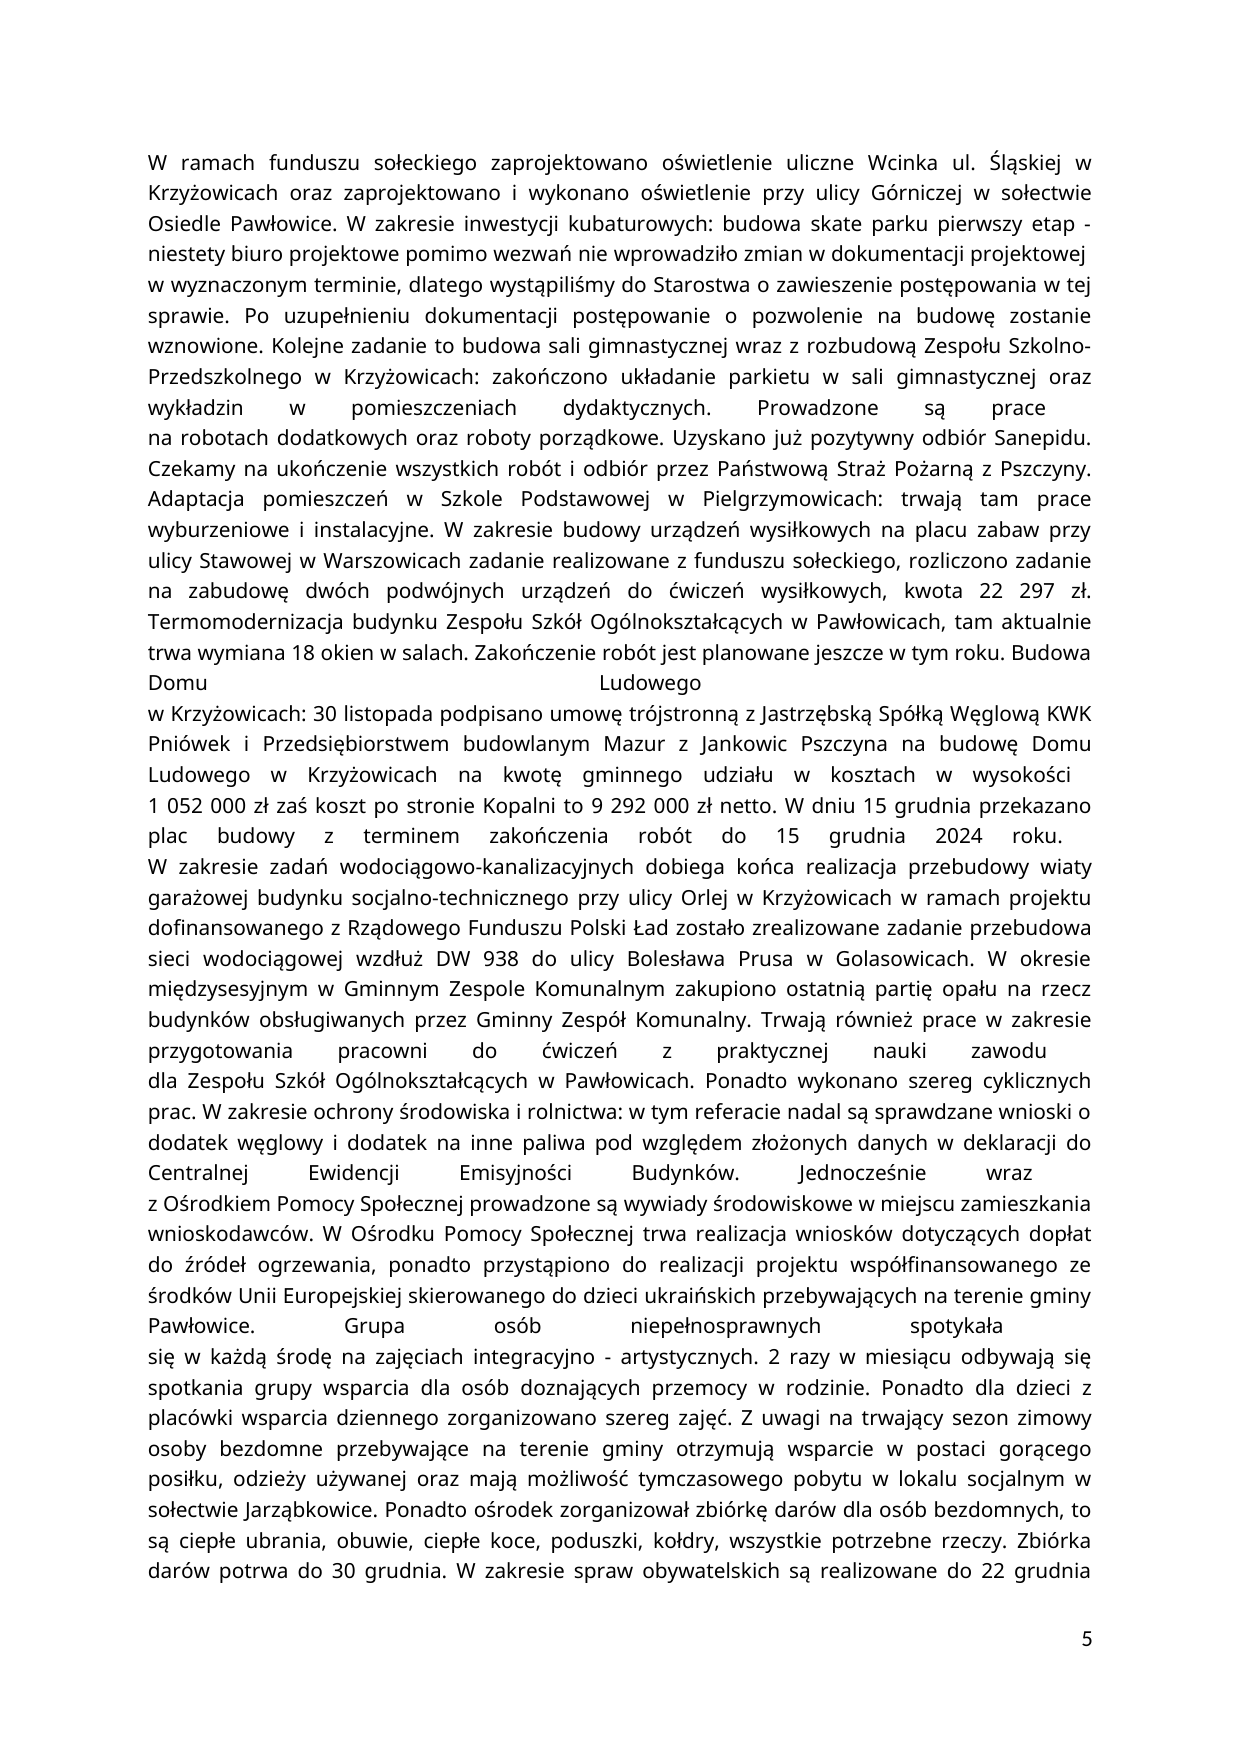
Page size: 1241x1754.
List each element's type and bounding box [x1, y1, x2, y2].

text [148, 148, 1093, 1585]
